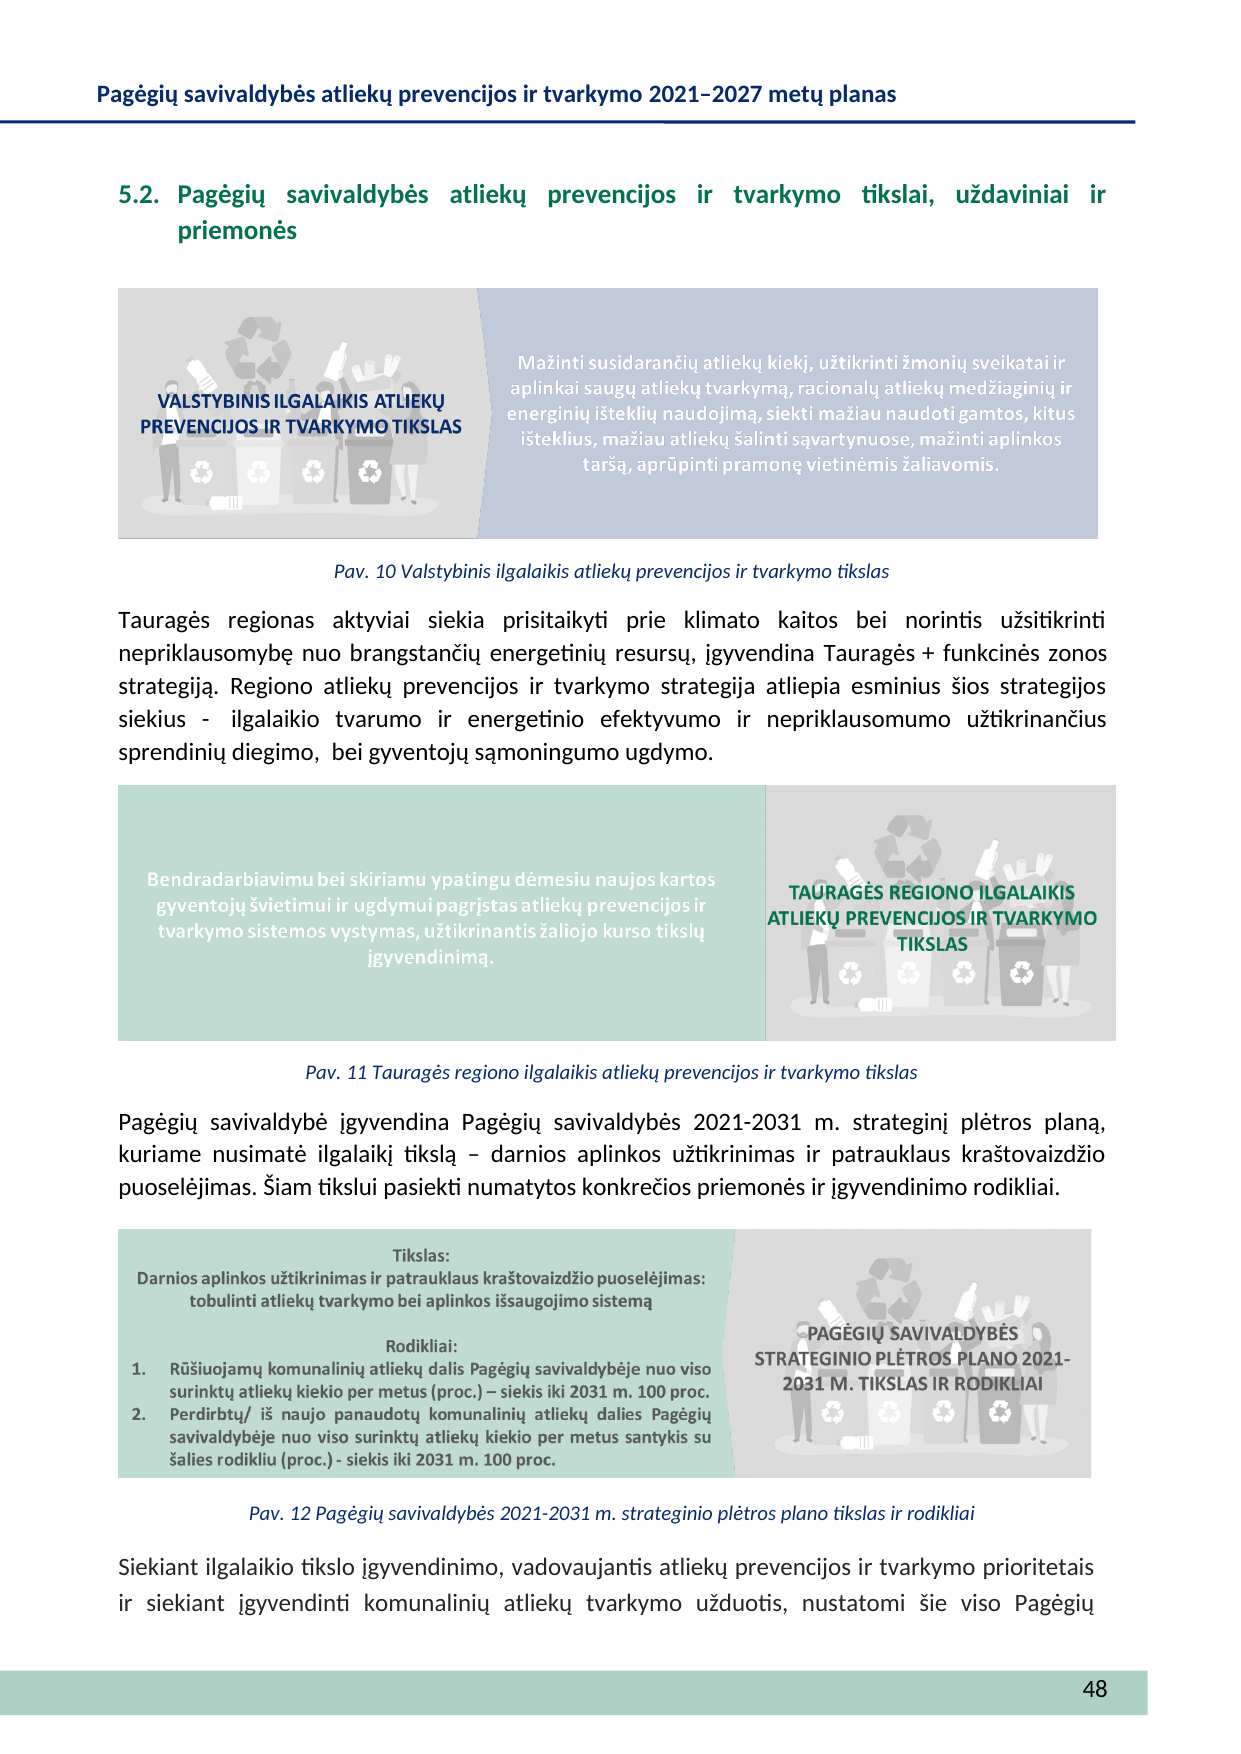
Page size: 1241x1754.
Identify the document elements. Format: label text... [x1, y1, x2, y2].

picture [118, 785, 1116, 1041]
text Pav. 11 Tauragės regiono ilgalaikis atliekų prevencijos ir tvarkymo tikslas [118, 1059, 1107, 1085]
list Pagėgių savivaldybės atliekų prevencijos ir tvarkymo tikslai, uždaviniai ir priemonės [118, 177, 1107, 246]
text Pav. 12 Pagėgių savivaldybės 2021-2031 m. strateginio plėtros plano tikslas ir rodikliai [118, 1500, 1107, 1526]
picture [118, 1229, 1092, 1482]
picture [118, 288, 1099, 539]
text Tauragės regionas aktyviai siekia prisitaikyti prie klimato kaitos bei norintis užsitikrinti nepriklausomybę nuo brangstančių energetinių resursų, įgyvendina Tauragės + funkcinės zonos strategiją. Regiono atliekų prevencijos ir tvarkymo strategija atliepia esminius šios strategijos siekius - ilgalaikio tvarumo ir energetinio efektyvumo ir nepriklausomumo užtikrinančius sprendinių diegimo, bei gyventojų sąmoningumo ugdymo. [118, 604, 1107, 766]
text Pagėgių savivaldybė įgyvendina Pagėgių savivaldybės 2021-2031 m. strateginį plėtros planą, kuriame nusimatė ilgalaikį tikslą – darnios aplinkos užtikrinimas ir patrauklaus kraštovaizdžio puoselėjimas. Šiam tikslui pasiekti numatytos konkrečios priemonės ir įgyvendinimo rodikliai. [118, 1106, 1107, 1202]
text Pav. 10 Valstybinis ilgalaikis atliekų prevencijos ir tvarkymo tikslas [118, 558, 1107, 583]
